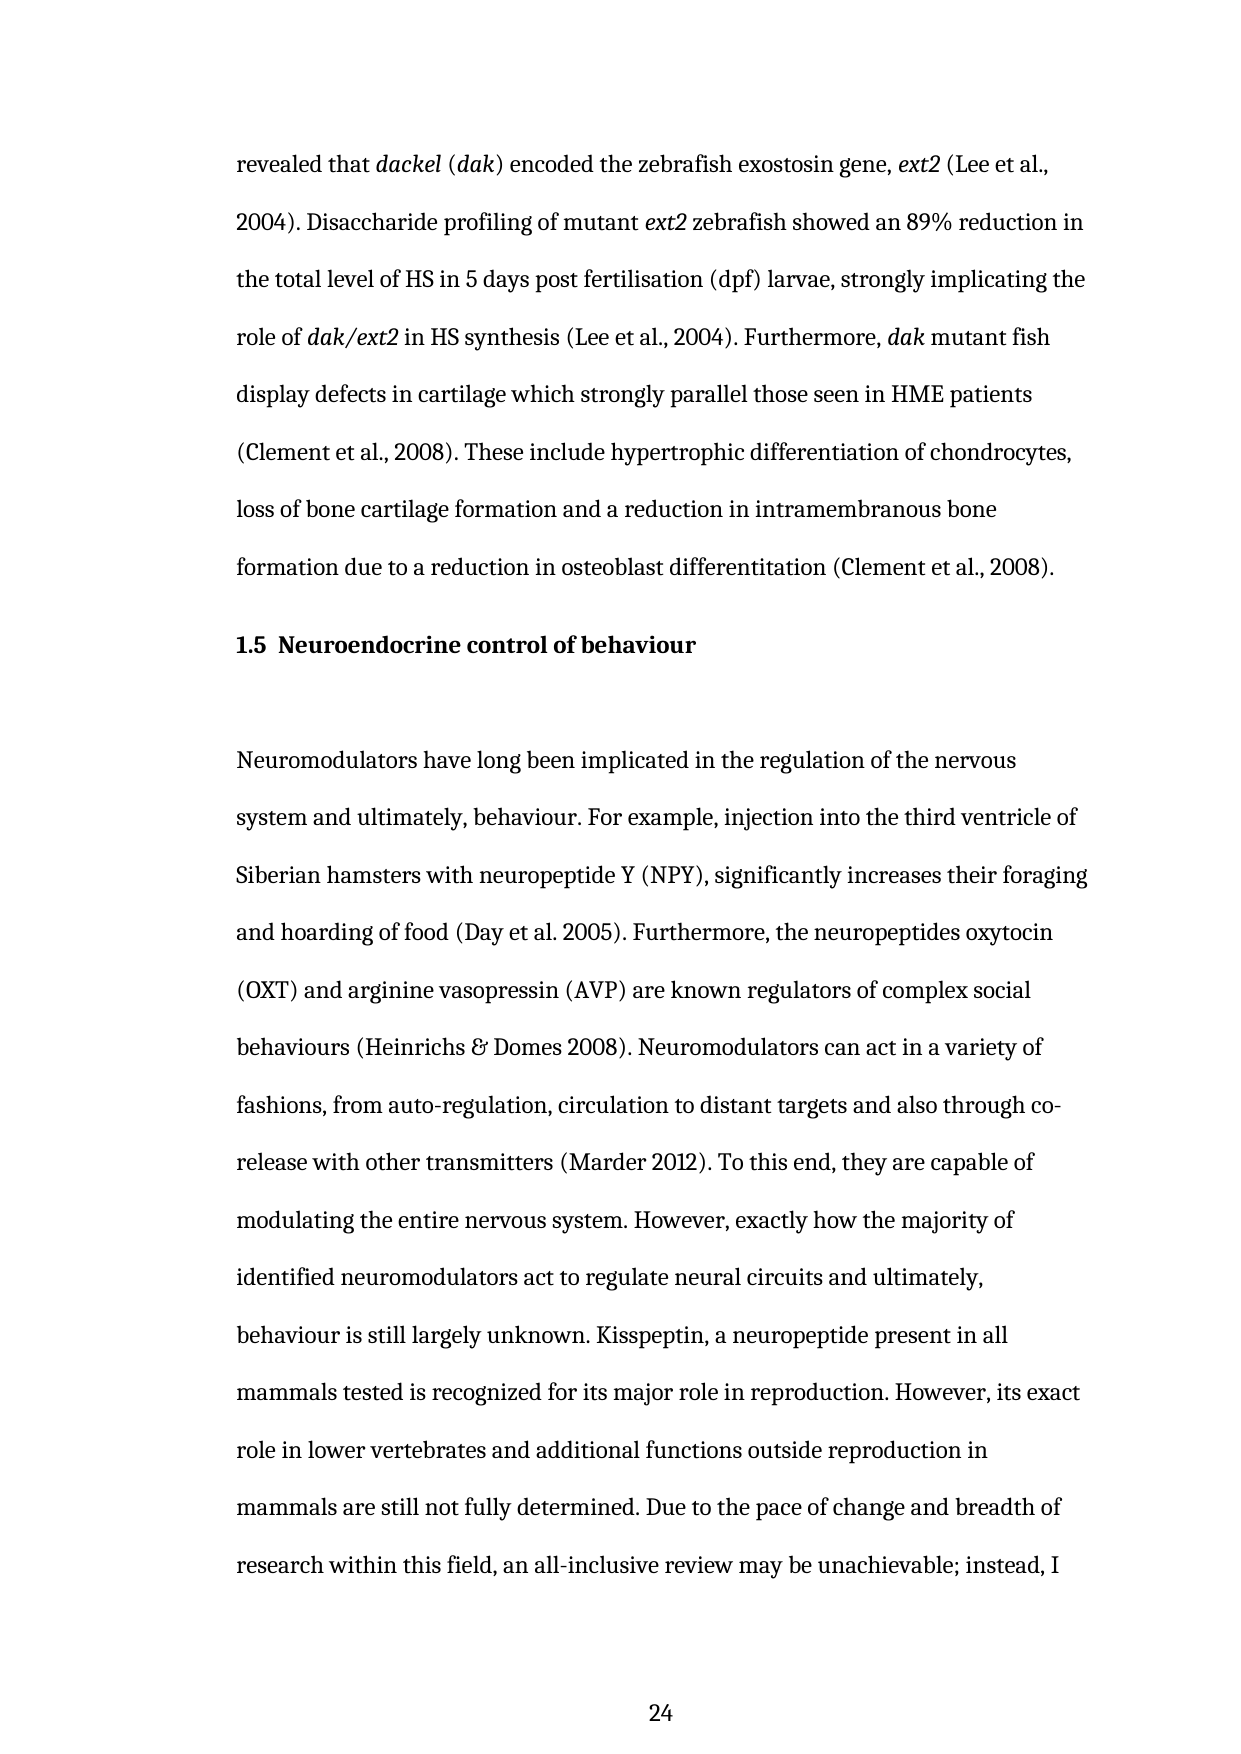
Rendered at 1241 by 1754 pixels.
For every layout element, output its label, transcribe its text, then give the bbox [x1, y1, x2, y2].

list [236, 150, 1090, 581]
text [236, 746, 1090, 1579]
subtitle Neuroendocrine control of behaviour [236, 631, 1090, 659]
